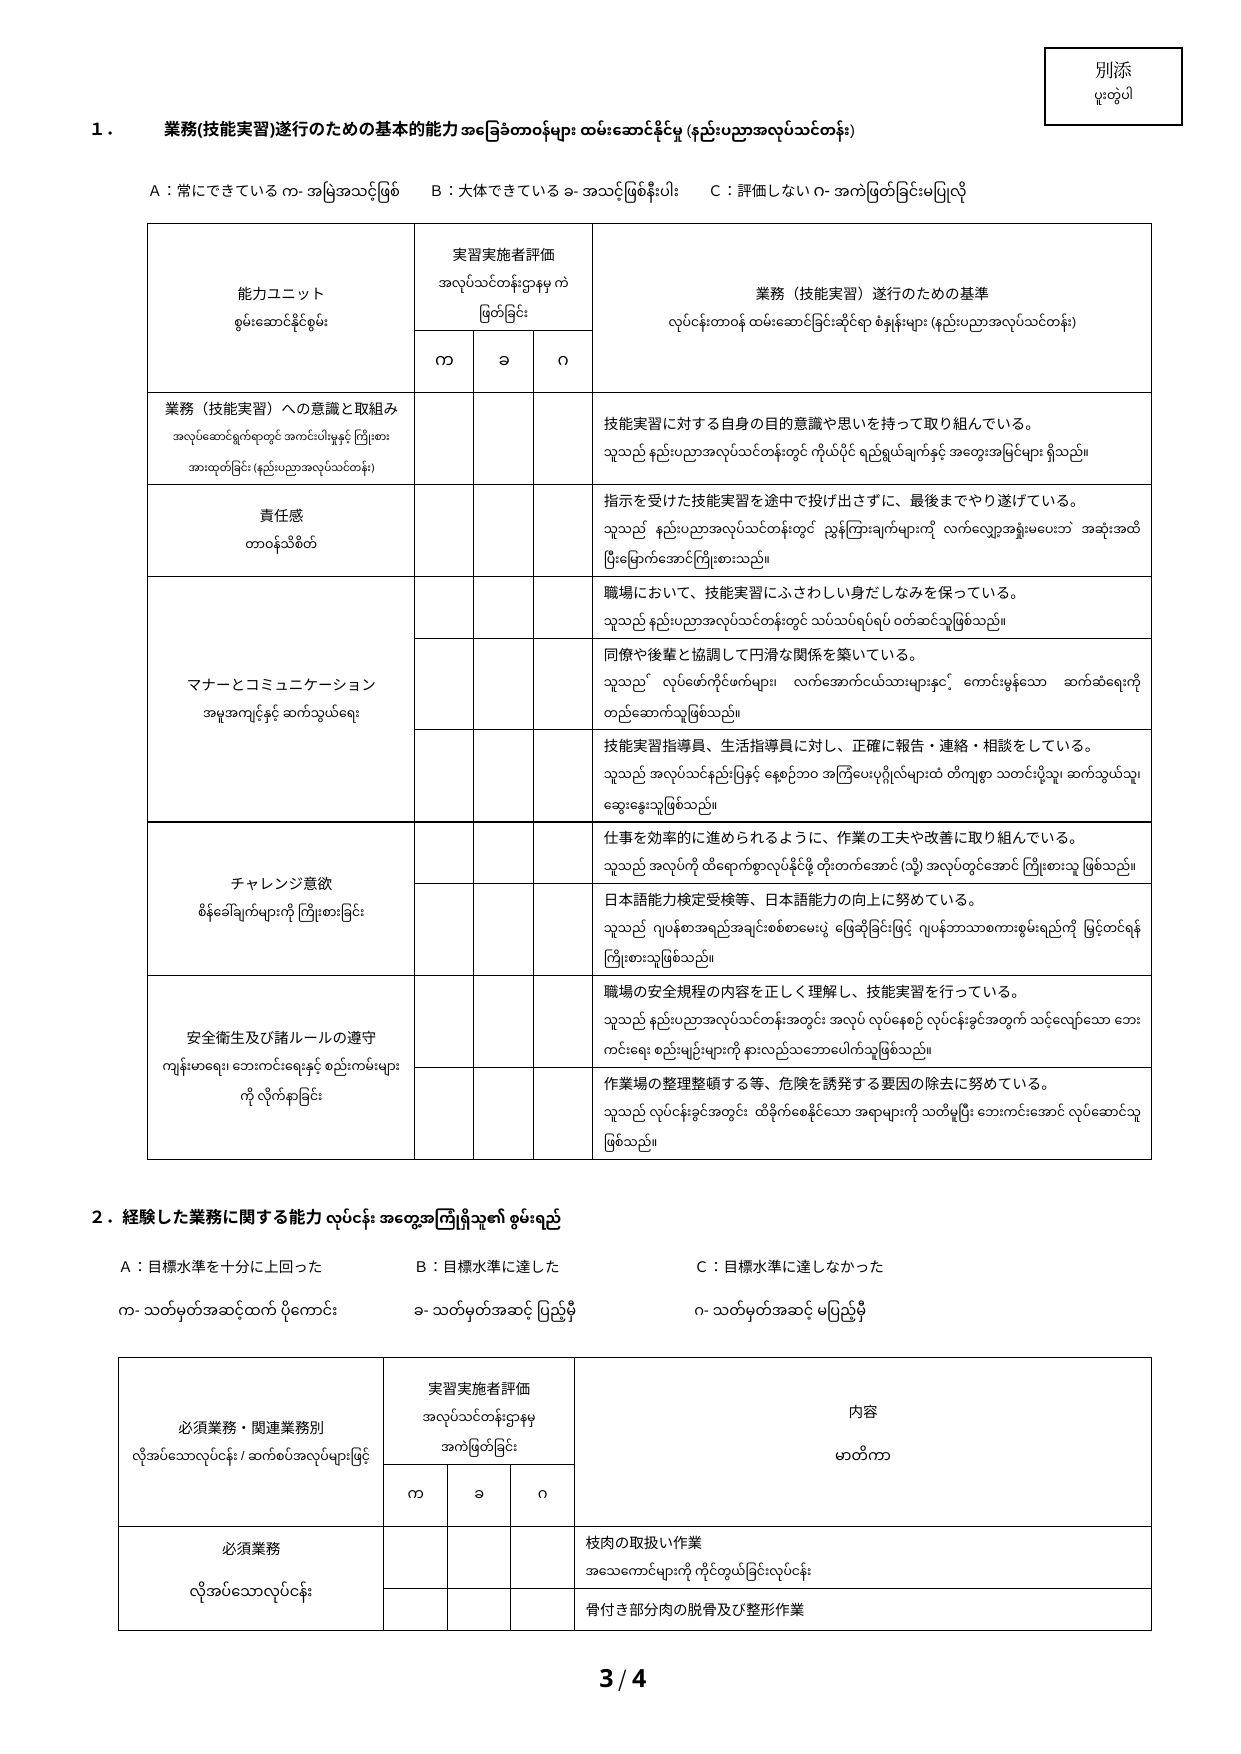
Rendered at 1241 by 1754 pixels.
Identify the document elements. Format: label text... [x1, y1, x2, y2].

table_cell 業務（技能実習）への意識と取組み အလုပ်ဆောင်ရွက်ရာတွင် အကင်းပါးမှုနှင့် ကြိုးစားအားထုတ်ခြင်း (နည်းပညာအလုပ်သင်တန်း) [148, 393, 414, 484]
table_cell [575, 1589, 1151, 1630]
table_header 必須業務・関連業務別 လိုအပ်သောလုပ်ငန်း / ဆက်စပ်အလုပ်များဖြင့် [119, 1358, 383, 1526]
table_header 実習実施者評価 အလုပ်သင်တန်းဌာနမှ အကဲဖြတ်ခြင်း [384, 1358, 574, 1464]
table_cell 日本語能力検定受検等、日本語能力の向上に努めている。 သူသည် ဂျပန်စာအရည်အချင်းစစ်စာမေးပွဲ ဖြေဆိုခြင်းဖြင့် ဂျပန်ဘာသာစကားစွမ်းရည်ကို မြှင့်တင်ရန် ကြိုးစားသူဖြစ်သည်။ [593, 884, 1151, 975]
table_cell 枝肉の取扱い作業 အသေကောင်များကို ကိုင်တွယ်ခြင်းလုပ်ငန်း [575, 1527, 1151, 1587]
table_cell ခ [448, 1465, 510, 1526]
table_cell [415, 976, 473, 1067]
table_cell [474, 485, 533, 576]
table_cell 指示を受けた技能実習を途中で投げ出さずに、最後までやり遂げている。 သူသည် နည်းပညာအလုပ်သင်တန်းတွင် ညွှန်ကြားချက်များကို လက်လျှော့အရှုံးမပေးဘဲ အဆုံးအထိ ပြီးမြောက်အောင်ကြိုးစားသည်။ [593, 485, 1151, 576]
table_cell 技能実習に対する自身の目的意識や思いを持って取り組んでいる。 သူသည် နည်းပညာအလုပ်သင်တန်းတွင် ကိုယ်ပိုင် ရည်ရွယ်ချက်နှင့် အတွေးအမြင်များ ရှိသည်။ [593, 393, 1151, 484]
table_cell [415, 485, 473, 576]
table_cell [474, 393, 533, 484]
table_cell 責任感 တာဝန်သိစိတ် [148, 485, 414, 576]
table_cell 作業場の整理整頓する等、危険を誘発する要因の除去に努めている。 သူသည် လုပ်ငန်းခွင်အတွင်း ထိခိုက်စေနိုင်သော အရာများကို သတိမူပြီး ဘေးကင်းအောင် လုပ်ဆောင်သူဖြစ်သည်။ [593, 1068, 1151, 1159]
table_cell マナーとコミュニケーション အမူအကျင့်နှင့် ဆက်သွယ်ရေး [148, 577, 414, 821]
table_header 能力ユニット စွမ်းဆောင်နိုင်စွမ်း [148, 224, 414, 392]
table_cell [415, 639, 473, 729]
table_cell チャレンジ意欲 စိန်ခေါ်ချက်များကို ကြိုးစားခြင်း [148, 823, 414, 975]
table_cell [511, 1589, 574, 1630]
table_cell [448, 1527, 510, 1587]
table_cell [474, 577, 533, 637]
table_cell [474, 976, 533, 1067]
table_cell က [384, 1465, 447, 1526]
table_cell [415, 1068, 473, 1159]
table_cell [415, 884, 473, 975]
table_cell [474, 884, 533, 975]
text ２．経験した業務に関する能力 လုပ်ငန်း အတွေ့အကြုံရှိသူ၏ စွမ်းရည် [89, 1190, 1152, 1251]
table_cell 職場の安全規程の内容を正しく理解し、技能実習を行っている。 သူသည် နည်းပညာအလုပ်သင်တန်းအတွင်း အလုပ် လုပ်နေစဉ် လုပ်ငန်းခွင်အတွက် သင့်လျော်သော ဘေးကင်းရေး စည်းမျဉ်းများကို နားလည်သဘောပေါက်သူဖြစ်သည်။ [593, 976, 1151, 1067]
table_cell [511, 1527, 574, 1587]
table_cell ဂ [534, 331, 592, 392]
table_cell [534, 393, 592, 484]
list 業務(技能実習)遂行のための基本的能力 အခြေခံတာဝန်များ ထမ်းဆောင်နိုင်မှု (နည်းပညာအလုပ်သင်တန်း) [89, 102, 1152, 162]
table_cell [534, 485, 592, 576]
table_cell [474, 639, 533, 729]
table_cell [474, 1068, 533, 1159]
table_cell [534, 823, 592, 883]
table_cell က [415, 331, 473, 392]
table_cell ဂ [511, 1465, 574, 1526]
table_header 業務（技能実習）遂行のための基準 လုပ်ငန်းတာဝန် ထမ်းဆောင်ခြင်းဆိုင်ရာ စံနှုန်းများ (နည်းပညာအလုပ်သင်တန်း) [593, 224, 1151, 392]
table_header 実習実施者評価 အလုပ်သင်တန်းဌာနမှ ကဲဖြတ်ခြင်း [415, 224, 592, 330]
table_cell 技能実習指導員、生活指導員に対し、正確に報告・連絡・相談をしている。 သူသည် အလုပ်သင်နည်းပြနှင့် နေ့စဉ်ဘဝ အကြံပေးပုဂ္ဂိုလ်များထံ တိကျစွာ သတင်းပို့သူ၊ ဆက်သွယ်သူ၊ ဆွေးနွေးသူဖြစ်သည်။ [593, 730, 1151, 821]
text Ａ：常にできている က- အမြဲအသင့်ဖြစ် Ｂ：大体できている ခ- အသင့်ဖြစ်နီးပါး Ｃ：評価しない ဂ- အကဲဖြတ်ခြင်းမပြုလို [118, 162, 1152, 223]
table_cell [534, 730, 592, 821]
table_cell [415, 730, 473, 821]
table_cell 安全衛生及び諸ルールの遵守 ကျန်းမာရေး၊ ဘေးကင်းရေးနှင့် စည်းကမ်းများကို လိုက်နာခြင်း [148, 976, 414, 1159]
table_cell [534, 639, 592, 729]
table_cell [534, 1068, 592, 1159]
table_cell ခ [474, 331, 533, 392]
table_cell [415, 823, 473, 883]
table_cell 必須業務 လိုအပ်သောလုပ်ငန်း [119, 1527, 383, 1630]
table_cell [534, 577, 592, 637]
table_cell [534, 884, 592, 975]
table_cell [474, 730, 533, 821]
table_cell [474, 823, 533, 883]
text က- သတ်မှတ်အဆင့်ထက် ပိုကောင်း ခ- သတ်မှတ်အဆင့် ပြည့်မှီ ဂ- သတ်မှတ်အဆင့် မပြည့်မှီ [118, 1281, 1152, 1342]
text Ａ：目標水準を十分に上回った Ｂ：目標水準に達した Ｃ：目標水準に達しなかった [118, 1251, 1152, 1281]
table_cell [534, 976, 592, 1067]
table_cell [384, 1527, 447, 1587]
table_cell 同僚や後輩と協調して円滑な関係を築いている。 သူသည် လုပ်ဖော်ကိုင်ဖက်များ၊ လက်အောက်ငယ်သားများနှင့် ကောင်းမွန်သော ဆက်ဆံရေးကို တည်ဆောက်သူဖြစ်သည်။ [593, 639, 1151, 729]
table_cell 仕事を効率的に進められるように、作業の工夫や改善に取り組んでいる。 သူသည် အလုပ်ကို ထိရောက်စွာလုပ်နိုင်ဖို့ တိုးတက်အောင် (သို့) အလုပ်တွင်အောင် ကြိုးစားသူ ဖြစ်သည်။ [593, 823, 1151, 883]
table_cell 職場において、技能実習にふさわしい身だしなみを保っている。 သူသည် နည်းပညာအလုပ်သင်တန်းတွင် သပ်သပ်ရပ်ရပ် ဝတ်ဆင်သူဖြစ်သည်။ [593, 577, 1151, 637]
table_cell [448, 1589, 510, 1630]
table_header 内容 မာတိကာ [575, 1358, 1151, 1526]
table_cell [415, 393, 473, 484]
table_cell [415, 577, 473, 637]
table_cell [384, 1589, 447, 1630]
